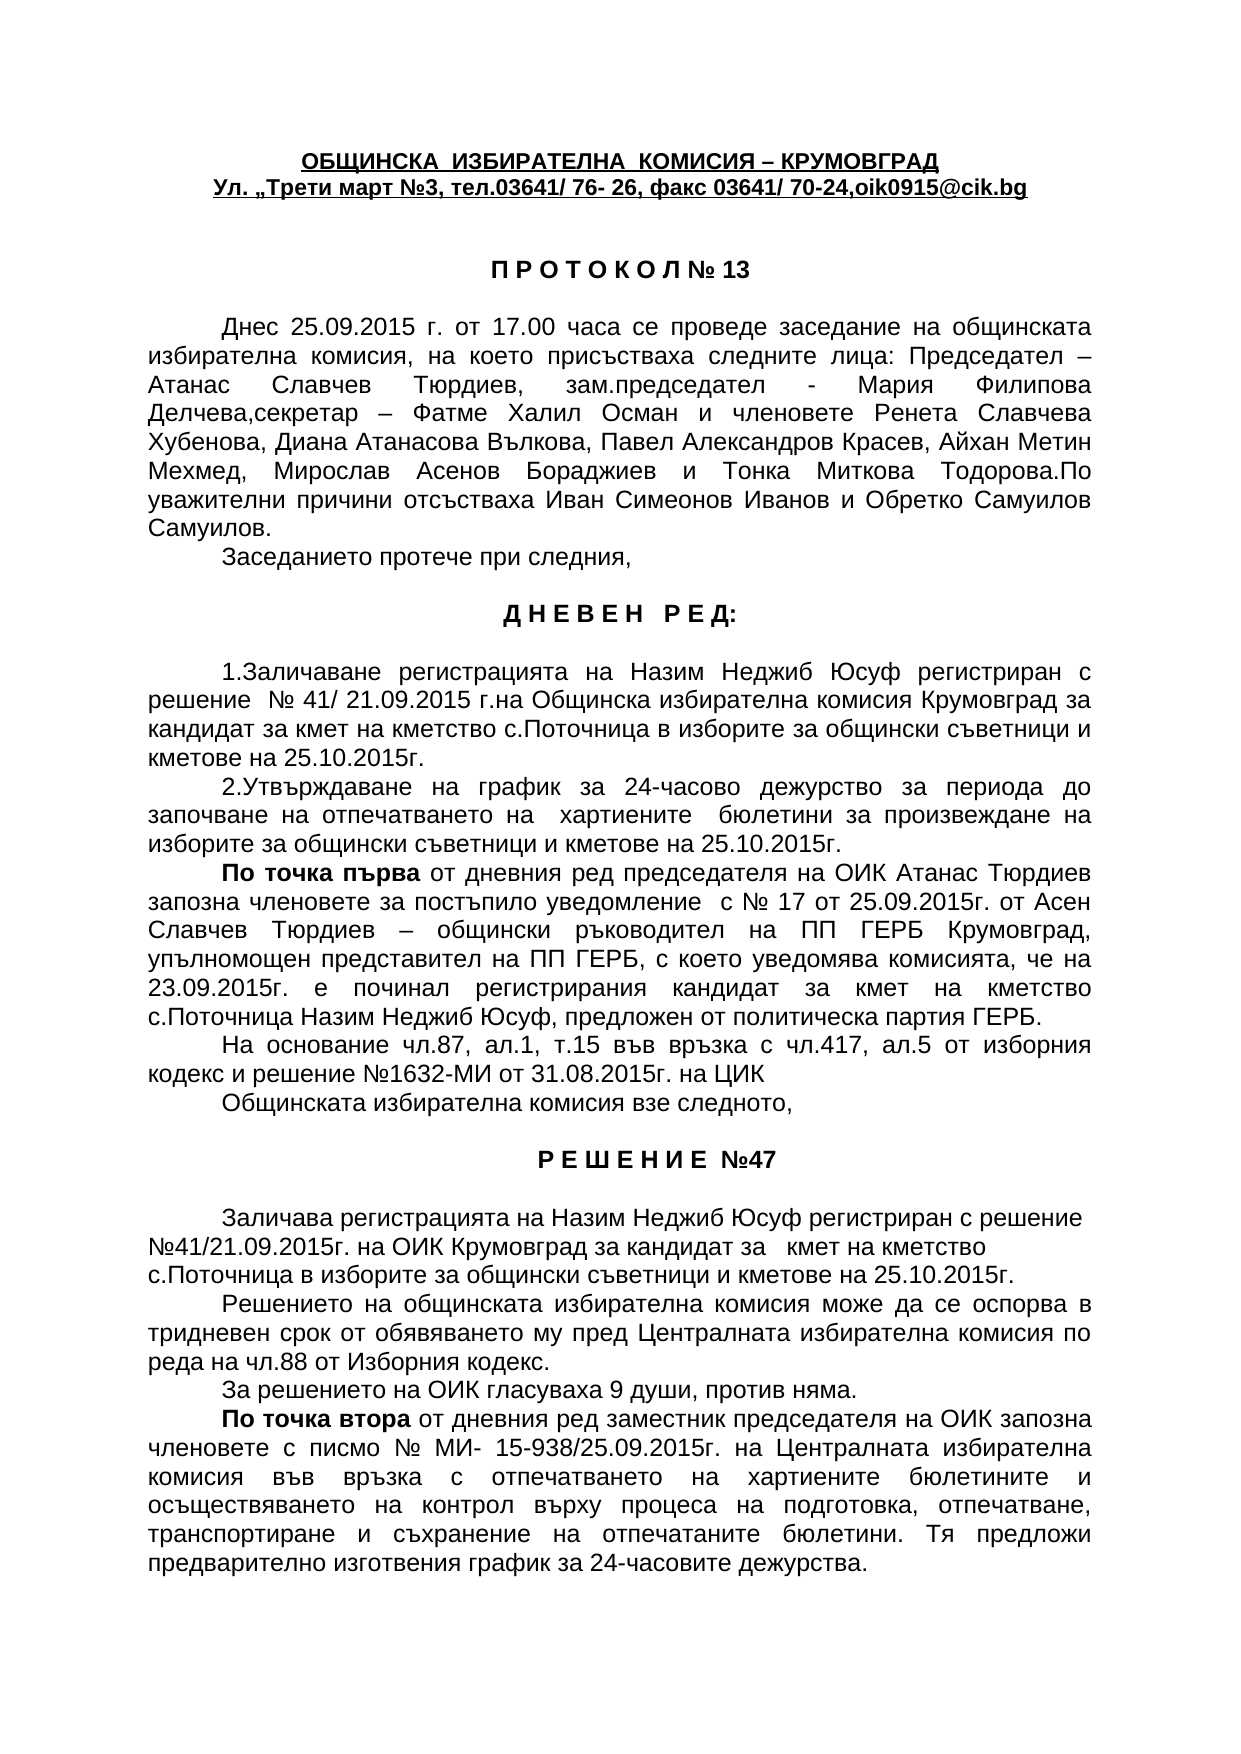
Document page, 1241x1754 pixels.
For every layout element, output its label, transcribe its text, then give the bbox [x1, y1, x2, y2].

text ОБЩИНСКА ИЗБИРАТЕЛНА КОМИСИЯ – КРУМОВГРАД [148, 148, 1093, 174]
text 1.Заличаване регистрацията на Назим Неджиб Юсуф регистриран с решение № 41/ 21.09.2015 г.на Общинска избирателна комисия Крумовград за кандидат за кмет на кметство с.Поточница в изборите за общински съветници и кметове на 25.10.2015г. [148, 656, 1093, 771]
text 2.Утвърждаване на график за 24-часово дежурство за периода до започване на отпечатването на хартиените бюлетини за произвеждане на изборите за общински съветници и кметове на 25.10.2015г. [148, 771, 1093, 858]
text П Р О Т О К О Л № 13 [148, 255, 1093, 283]
text По точка първа от дневния ред председателя на ОИК Атанас Тюрдиев запозна членовете за постъпило уведомление с № 17 от 25.09.2015г. от Асен Славчев Тюрдиев – общински ръководител на ПП ГЕРБ Крумовград, упълномощен представител на ПП ГЕРБ, с което уведомява комисията, че на 23.09.2015г. е починал регистрирания кандидат за кмет на кметство с.Поточница Назим Неджиб Юсуф, предложен от политическа партия ГЕРБ. [148, 858, 1093, 1030]
text Общинската избирателна комисия взе следното, [148, 1088, 1093, 1116]
text За решението на ОИК гласуваха 9 души, против няма. [148, 1375, 1093, 1404]
text Заседанието протече при следния, [148, 542, 1093, 571]
text Днес 25.09.2015 г. от 17.00 часа се проведе заседание на общинската избирателна комисия, на което присъстваха следните лица: Председател – Атанас Славчев Тюрдиев, зам.председател - Мария Филипова Делчева,секретар – Фатме Халил Осман и членовете Ренета Славчева Хубенова, Диана Атанасова Вълкова, Павел Александров Красев, Айхан Метин Мехмед, Мирослав Асенов Бораджиев и Тонка Миткова Тодорова.По уважителни причини отсъстваха Иван Симеонов Иванов и Обретко Самуилов Самуилов. [148, 312, 1093, 542]
text Ул. „Трети март №3, тел.03641/ 76- 26, факс 03641/ 70-24,oik0915@cik.bg [148, 174, 1093, 200]
text Р Е Ш Е Н И Е №47 [148, 1145, 1093, 1174]
text По точка втора от дневния ред заместник председателя на ОИК запозна членовете с писмо № МИ- 15-938/25.09.2015г. на Централната избирателна комисия във връзка с отпечатването на хартиените бюлетините и осъществяването на контрол върху процеса на подготовка, отпечатване, транспортиране и съхранение на отпечатаните бюлетини. Тя предложи предварително изготвения график за 24-часовите дежурства. [148, 1404, 1093, 1576]
text На основание чл.87, ал.1, т.15 във връзка с чл.417, ал.5 от изборния кодекс и решение №1632-МИ от 31.08.2015г. на ЦИК [148, 1030, 1093, 1088]
text Заличава регистрацията на Назим Неджиб Юсуф регистриран с решение №41/21.09.2015г. на ОИК Крумовград за кандидат за кмет на кметство с.Поточница в изборите за общински съветници и кметове на 25.10.2015г. [148, 1203, 1093, 1289]
text Решението на общинската избирателна комисия може да се оспорва в тридневен срок от обявяването му пред Централната избирателна комисия по реда на чл.88 от Изборния кодекс. [148, 1289, 1093, 1375]
text Д Н Е В Е Н Р Е Д: [148, 599, 1093, 628]
